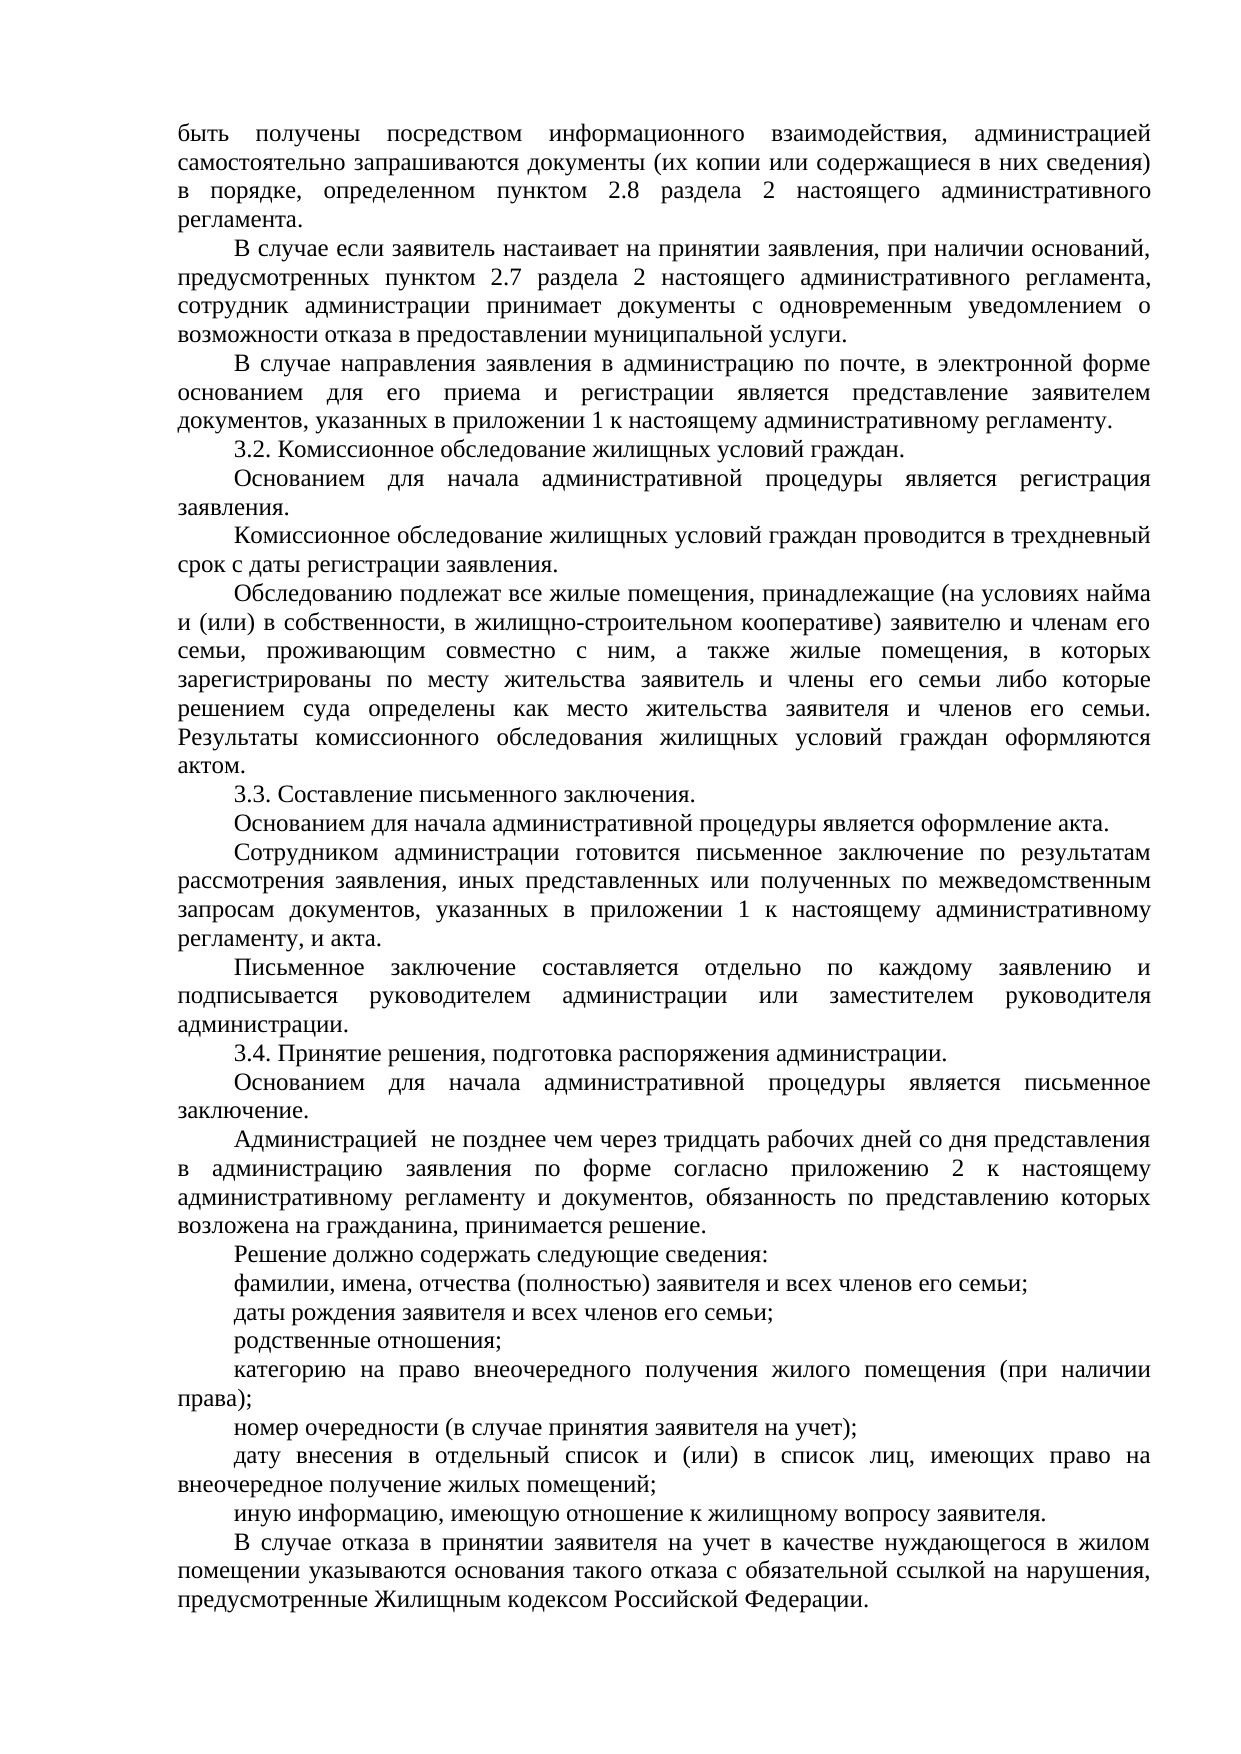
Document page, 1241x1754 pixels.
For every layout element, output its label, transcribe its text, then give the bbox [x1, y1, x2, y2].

text Комиссионное обследование жилищных условий граждан проводится в трехдневный срок с даты регистрации заявления. [177, 521, 1152, 578]
text Администрацией не позднее чем через тридцать рабочих дней со дня представления в администрацию заявления по форме согласно приложению 2 к настоящему административному регламенту и документов, обязанность по представлению которых возложена на гражданина, принимается решение. [177, 1124, 1152, 1239]
text Основанием для начала административной процедуры является оформление акта. [177, 808, 1152, 837]
text 3.3. Составление письменного заключения. [177, 779, 1152, 808]
text 3.2. Комиссионное обследование жилищных условий граждан. [177, 434, 1152, 463]
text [177, 118, 1152, 233]
text Решение должно содержать следующие сведения: [177, 1239, 1152, 1268]
text Обследованию подлежат все жилые помещения, принадлежащие (на условиях найма и (или) в собственности, в жилищно-строительном кооперативе) заявителю и членам его семьи, проживающим совместно с ним, а также жилые помещения, в которых зарегистрированы по месту жительства заявитель и члены его семьи либо которые решением суда определены как место жительства заявителя и членов его семьи. Результаты комиссионного обследования жилищных условий граждан оформляются актом. [177, 578, 1152, 779]
text категорию на право внеочередного получения жилого помещения (при наличии права); [177, 1354, 1152, 1412]
text В случае направления заявления в администрацию по почте, в электронной форме основанием для его приема и регистрации является представление заявителем документов, указанных в приложении 1 к настоящему административному регламенту. [177, 348, 1152, 434]
text Сотрудником администрации готовится письменное заключение по результатам рассмотрения заявления, иных представленных или полученных по межведомственным запросам документов, указанных в приложении 1 к настоящему административному регламенту, и акта. [177, 837, 1152, 952]
text дату внесения в отдельный список и (или) в список лиц, имеющих право на внеочередное получение жилых помещений; [177, 1441, 1152, 1498]
text иную информацию, имеющую отношение к жилищному вопросу заявителя. [177, 1498, 1152, 1527]
text родственные отношения; [177, 1326, 1152, 1354]
text номер очередности (в случае принятия заявителя на учет); [177, 1412, 1152, 1441]
text В случае отказа в принятии заявителя на учет в качестве нуждающегося в жилом помещении указываются основания такого отказа с обязательной ссылкой на нарушения, предусмотренные Жилищным кодексом Российской Федерации. [177, 1527, 1152, 1613]
text Письменное заключение составляется отдельно по каждому заявлению и подписывается руководителем администрации или заместителем руководителя администрации. [177, 952, 1152, 1038]
text В случае если заявитель настаивает на принятии заявления, при наличии оснований, предусмотренных пунктом 2.7 раздела 2 настоящего административного регламента, сотрудник администрации принимает документы с одновременным уведомлением о возможности отказа в предоставлении муниципальной услуги. [177, 233, 1152, 348]
text Основанием для начала административной процедуры является регистрация заявления. [177, 463, 1152, 521]
text 3.4. Принятие решения, подготовка распоряжения администрации. [177, 1038, 1152, 1067]
text даты рождения заявителя и всех членов его семьи; [177, 1297, 1152, 1326]
text фамилии, имена, отчества (полностью) заявителя и всех членов его семьи; [177, 1268, 1152, 1297]
text Основанием для начала административной процедуры является письменное заключение. [177, 1067, 1152, 1124]
